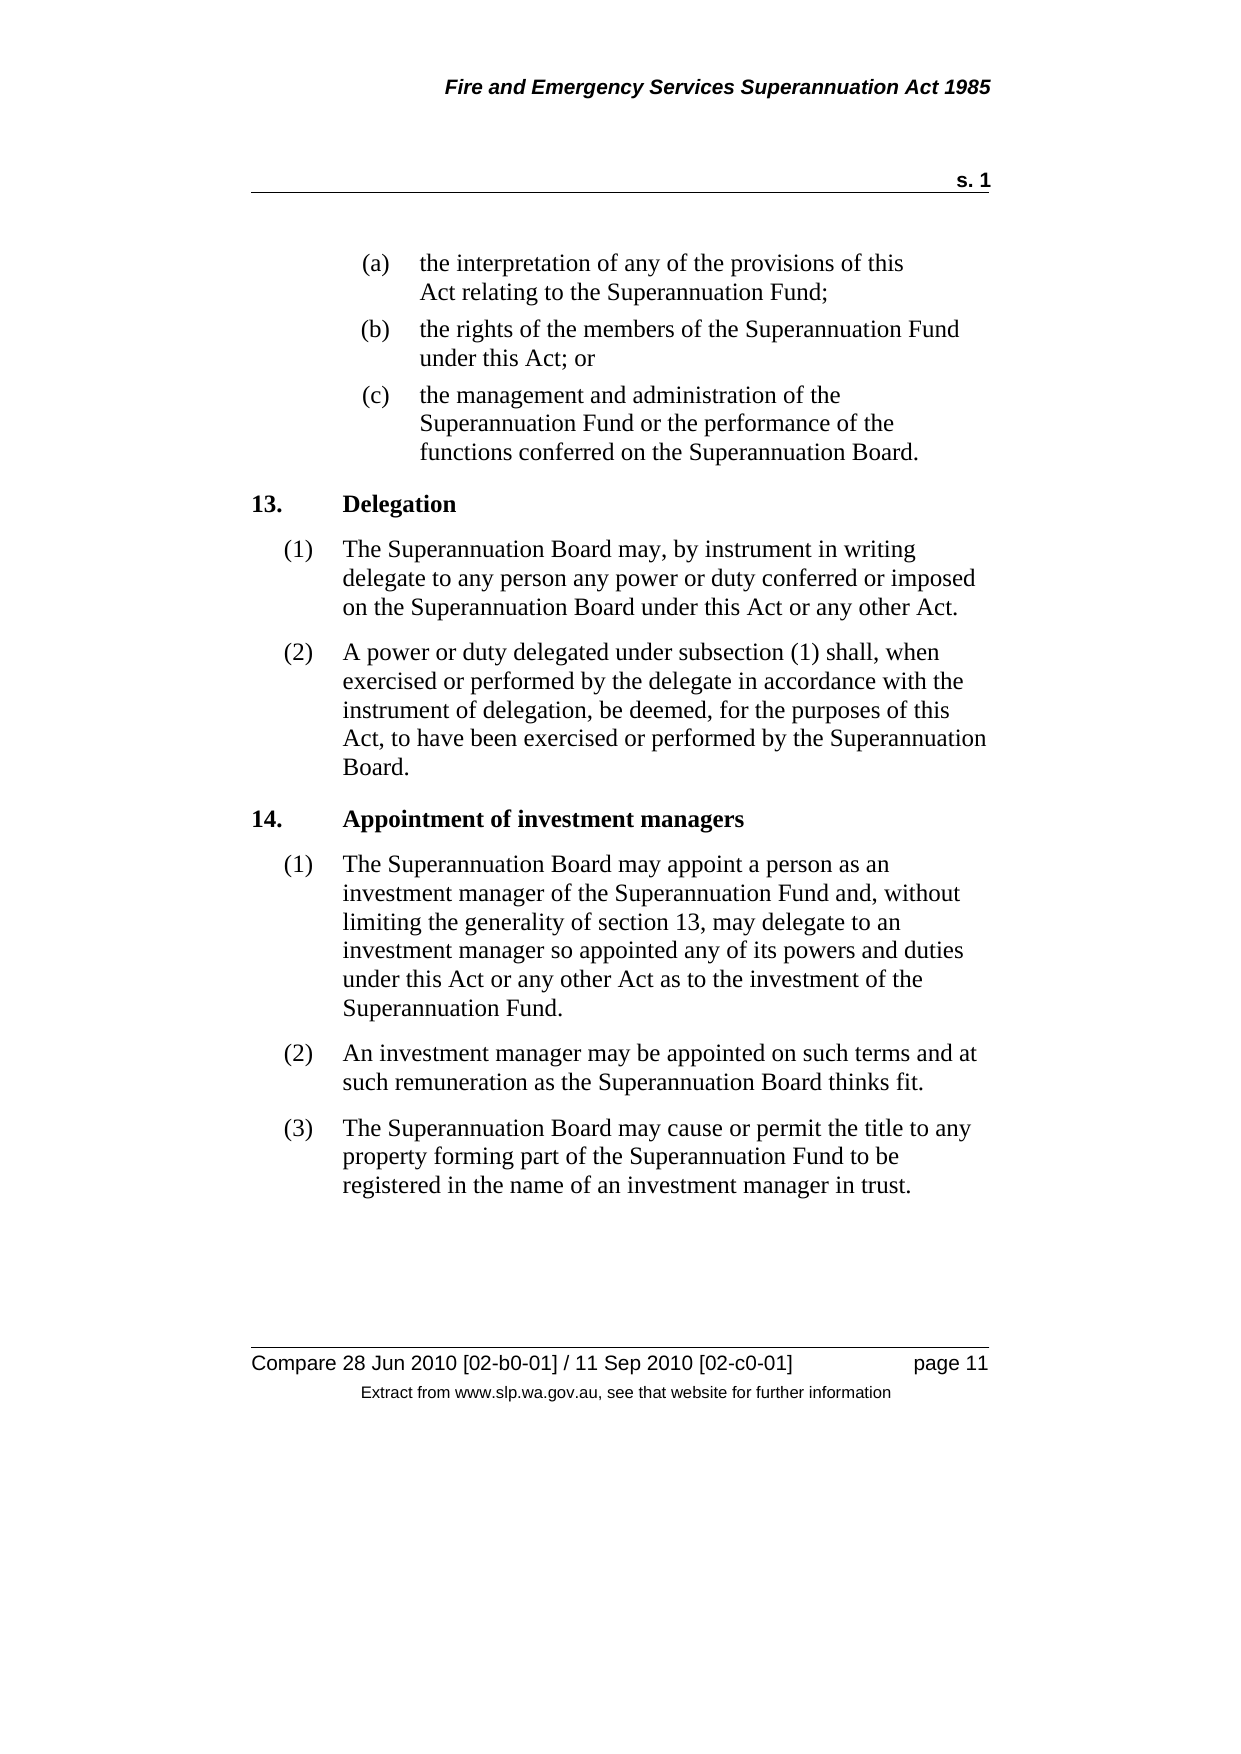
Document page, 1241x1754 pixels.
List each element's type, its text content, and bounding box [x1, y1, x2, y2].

text (1) The Superannuation Board may appoint a person as an investment manager of the Superannuation Fund and, without limiting the generality of section 13, may delegate to an investment manager so appointed any of its powers and duties under this Act or any other Act as to the investment of the Superannuation Fund. [251, 849, 989, 1022]
text (a) the interpretation of any of the provisions of this Act relating to the Superannuation Fund; [251, 248, 989, 306]
text (3) The Superannuation Board may cause or permit the title to any property forming part of the Superannuation Fund to be registered in the name of an investment manager in trust. [251, 1113, 989, 1199]
text (1) The Superannuation Board may, by instrument in writing delegate to any person any power or duty conferred or imposed on the Superannuation Board under this Act or any other Act. [251, 534, 989, 621]
subtitle 14. Appointment of investment managers [251, 804, 989, 833]
text (c) the management and administration of the Superannuation Fund or the performance of the functions conferred on the Superannuation Board. [251, 380, 989, 466]
text (2) A power or duty delegated under subsection (1) shall, when exercised or performed by the delegate in accordance with the instrument of delegation, be deemed, for the purposes of this Act, to have been exercised or performed by the Superannuation Board. [251, 637, 989, 781]
text (2) An investment manager may be appointed on such terms and at such remuneration as the Superannuation Board thinks fit. [251, 1038, 989, 1096]
text (b) the rights of the members of the Superannuation Fund under this Act; or [251, 314, 989, 371]
subtitle 13. Delegation [251, 489, 989, 518]
